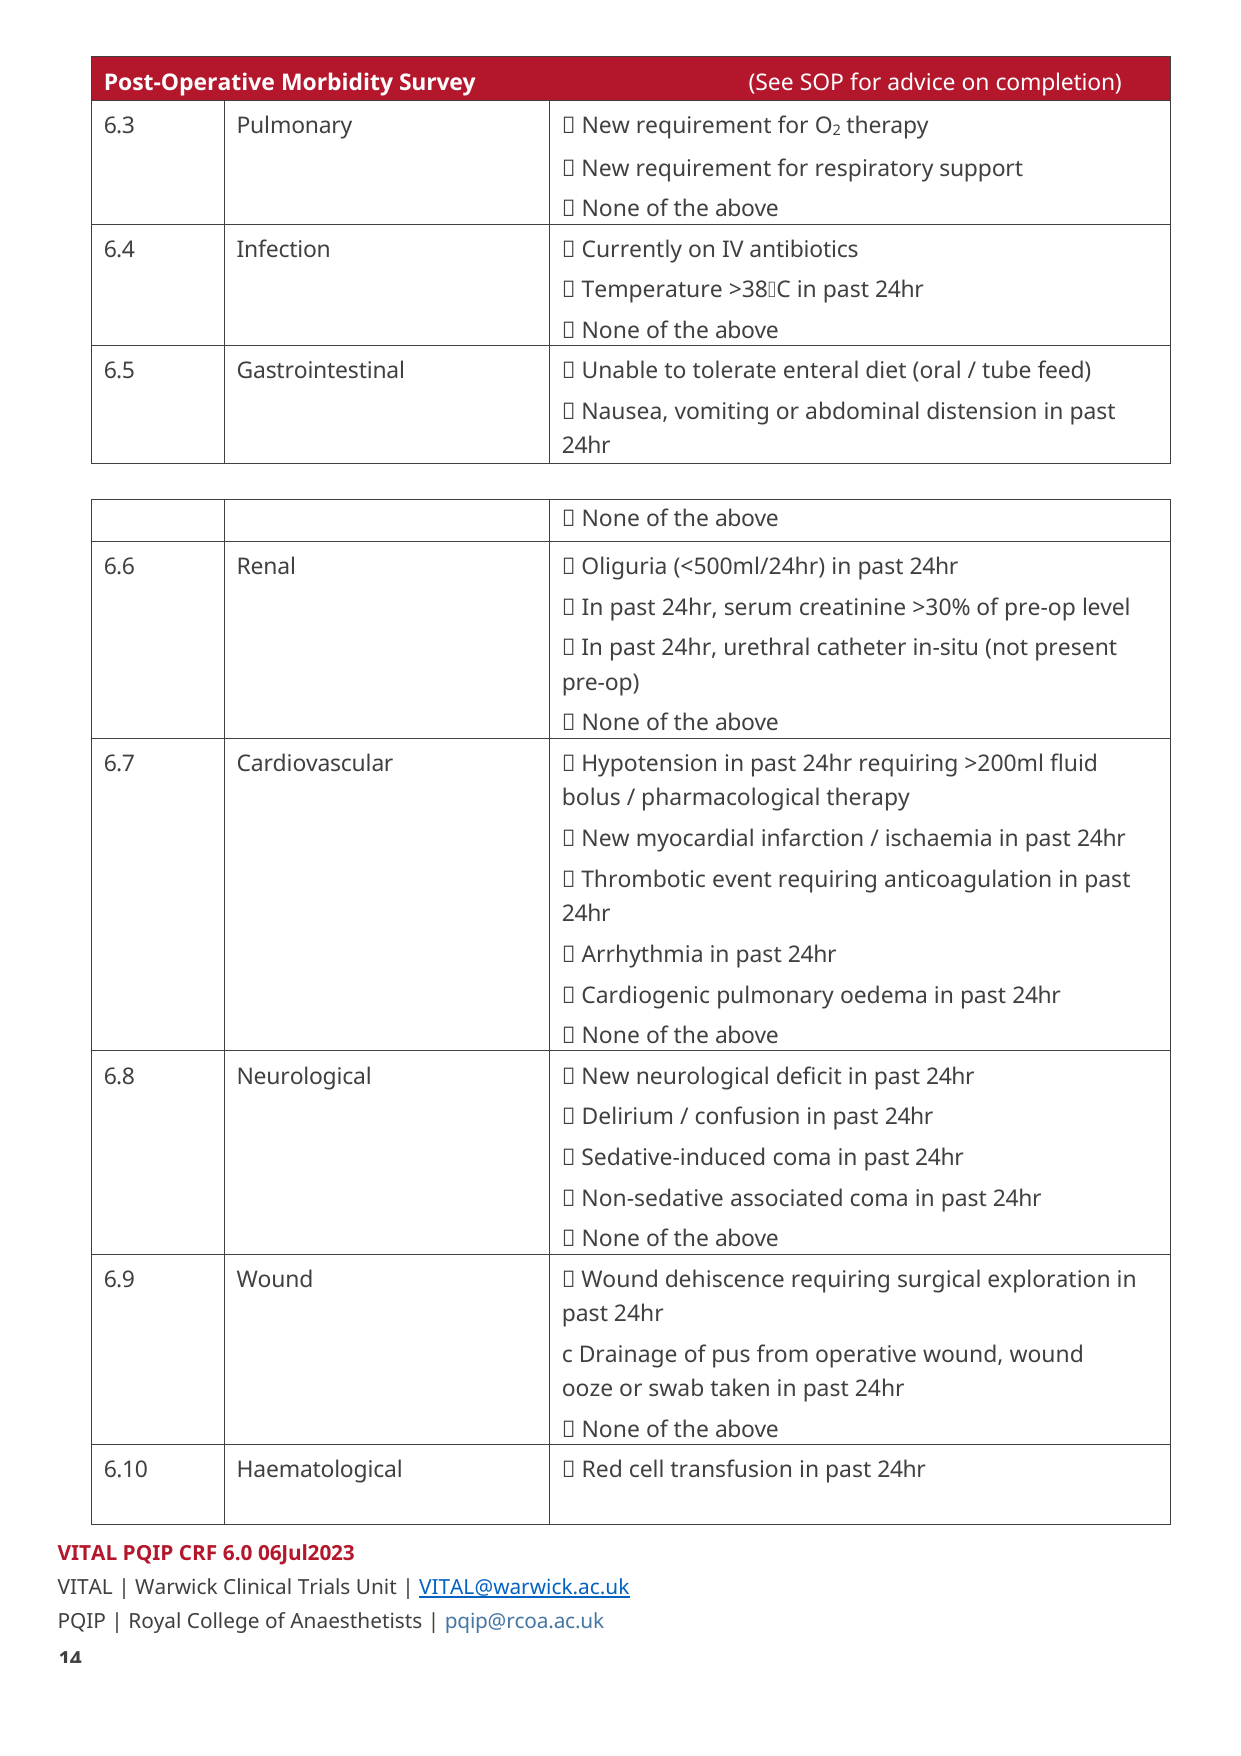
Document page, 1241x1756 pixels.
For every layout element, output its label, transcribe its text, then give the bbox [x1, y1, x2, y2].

table_header [225, 500, 549, 541]
table_cell Neurological [225, 1051, 549, 1253]
table_cell Wound [225, 1255, 549, 1444]
table_cell 6.4 [92, 225, 224, 345]
table_cell 6.8 [92, 1051, 224, 1253]
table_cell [550, 1445, 1170, 1524]
table_cell  New requirement for O2 therapy  New requirement for respiratory support  None of the above [550, 101, 1170, 223]
table_cell 6.5 [92, 346, 224, 463]
table_cell 6.9 [92, 1255, 224, 1444]
table_cell Renal [225, 542, 549, 737]
table_cell  New neurological deficit in past 24hr  Delirium / confusion in past 24hr  Sedative-induced coma in past 24hr  Non-sedative associated coma in past 24hr  None of the above [550, 1051, 1170, 1253]
table_cell Haematological [225, 1445, 549, 1524]
table_cell  Hypotension in past 24hr requiring >200ml fluid bolus / pharmacological therapy  New myocardial infarction / ischaemia in past 24hr  Thrombotic event requiring anticoagulation in past 24hr  Arrhythmia in past 24hr  Cardiogenic pulmonary oedema in past 24hr  None of the above [550, 739, 1170, 1050]
table_cell 6.7 [92, 739, 224, 1050]
table_cell  Unable to tolerate enteral diet (oral / tube feed)  Nausea, vomiting or abdominal distension in past 24hr [550, 346, 1170, 463]
table_cell  Currently on IV antibiotics  Temperature >38C in past 24hr  None of the above [550, 225, 1170, 345]
table_header [92, 500, 224, 541]
table_cell 6.3 [92, 101, 224, 223]
table_cell Gastrointestinal [225, 346, 549, 463]
table_cell Post-Operative Morbidity Survey (See SOP for advice on completion) [92, 57, 1170, 100]
table_cell 6.10 [92, 1445, 224, 1524]
table_cell 6.6 [92, 542, 224, 737]
table_cell Pulmonary [225, 101, 549, 223]
table_header  None of the above [550, 500, 1170, 541]
table_cell Infection [225, 225, 549, 345]
table_cell  Wound dehiscence requiring surgical exploration in past 24hr c Drainage of pus from operative wound, wound ooze or swab taken in past 24hr  None of the above [550, 1255, 1170, 1444]
table_cell  Oliguria (<500ml/24hr) in past 24hr  In past 24hr, serum creatinine >30% of pre-op level  In past 24hr, urethral catheter in-situ (not present pre-op)  None of the above [550, 542, 1170, 737]
table_cell Cardiovascular [225, 739, 549, 1050]
